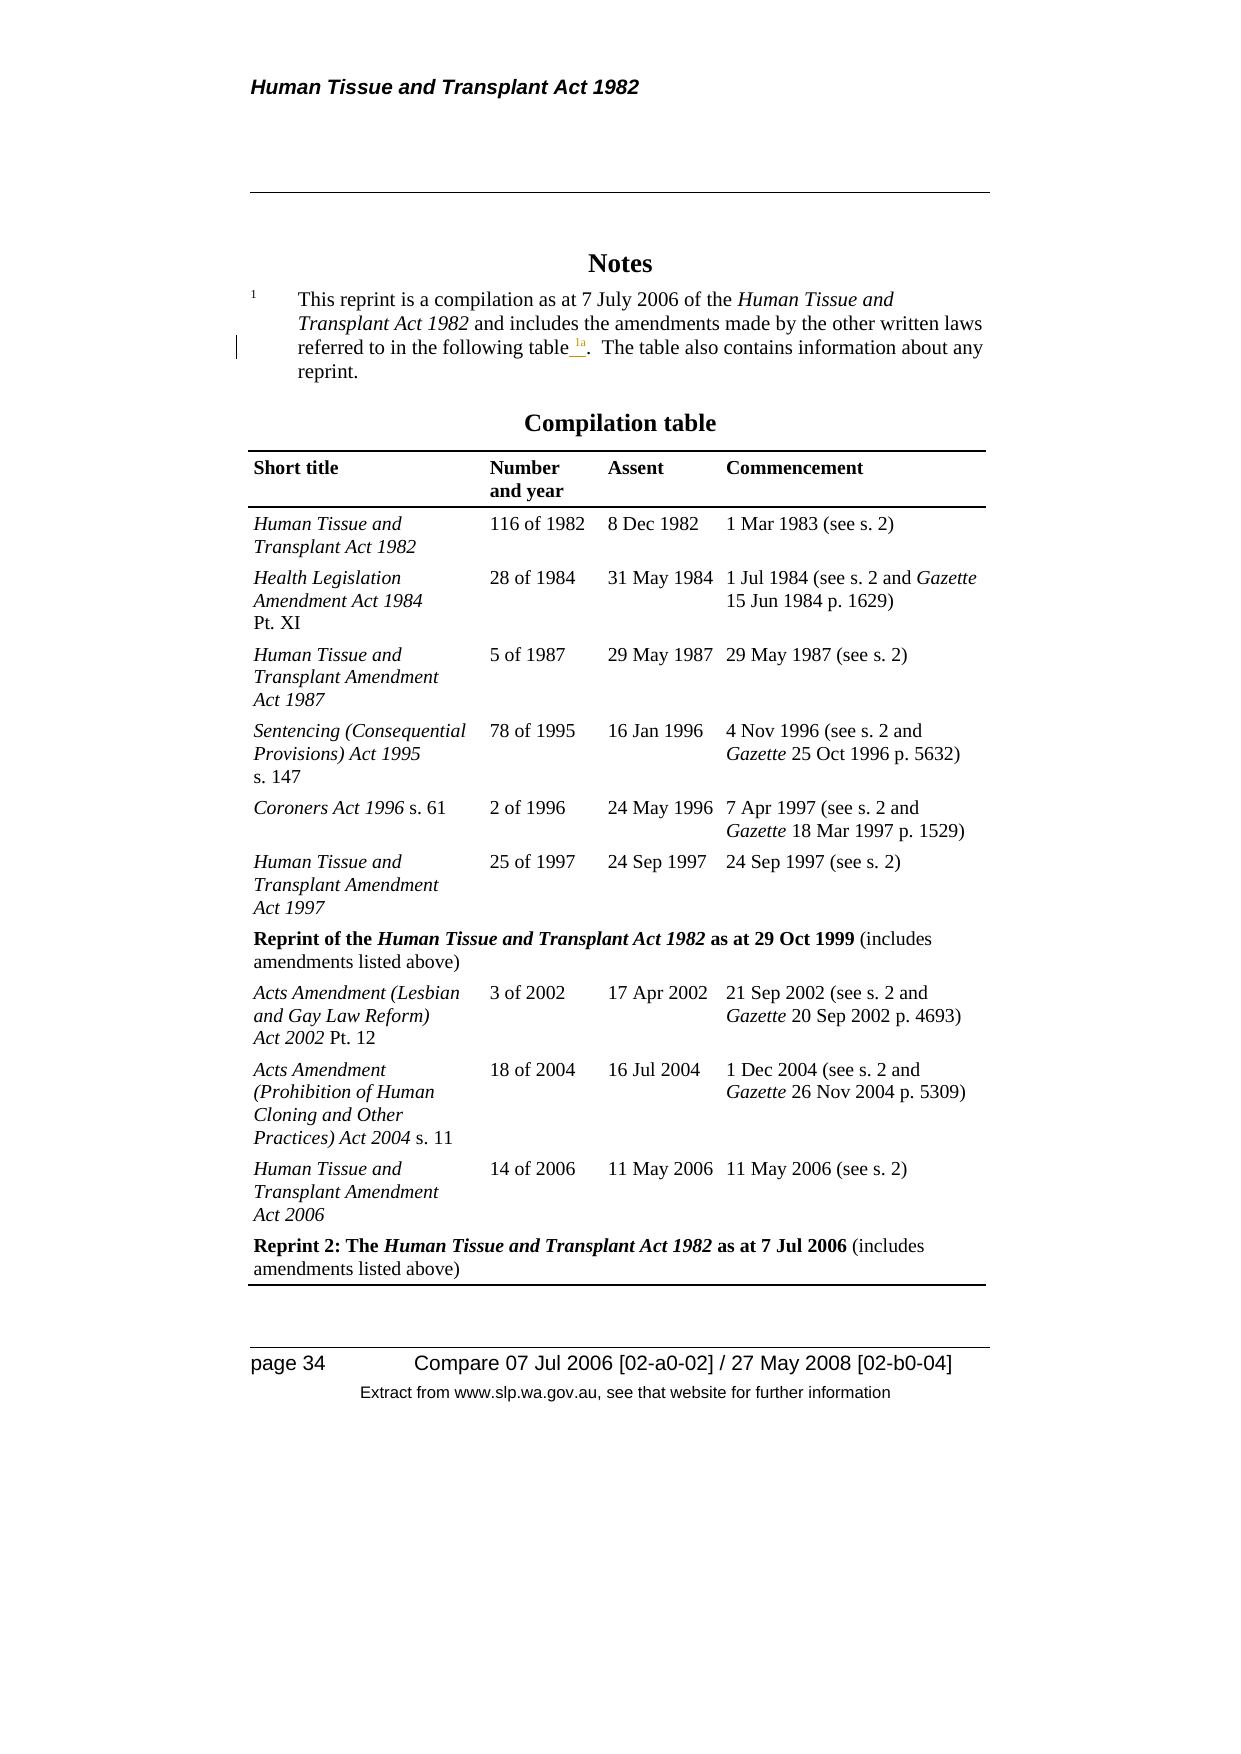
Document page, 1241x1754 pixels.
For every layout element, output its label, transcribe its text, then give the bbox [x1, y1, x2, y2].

table_cell Reprint 2: The Human Tissue and Transplant Act 1982 as at 7 Jul 2006 (includes amendments listed above) [248, 1230, 986, 1284]
subtitle Notes [250, 247, 990, 279]
table_cell 11 May 2006 (see s. 2) [720, 1153, 986, 1230]
table_cell Health Legislation Amendment Act 1984 Pt. XI [248, 562, 484, 638]
table_cell 16 Jan 1996 [602, 715, 720, 792]
table_cell 5 of 1987 [484, 638, 602, 715]
table_cell 28 of 1984 [484, 562, 602, 638]
table_header Assent [602, 452, 720, 506]
table_cell Sentencing (Consequential Provisions) Act 1995 s. 147 [248, 715, 484, 792]
table_header Commencement [720, 452, 986, 506]
table_cell 24 May 1996 [602, 792, 720, 846]
table_cell 11 May 2006 [602, 1153, 720, 1230]
table_cell 29 May 1987 (see s. 2) [720, 638, 986, 715]
table_cell 14 of 2006 [484, 1153, 602, 1230]
table_cell Human Tissue and Transplant Amendment Act 2006 [248, 1153, 484, 1230]
table_cell 3 of 2002 [484, 977, 602, 1053]
table_cell 24 Sep 1997 (see s. 2) [720, 846, 986, 923]
table_cell 8 Dec 1982 [602, 508, 720, 562]
text 1 This reprint is a compilation as at 7 July 2006 of the Human Tissue and Transplant Act 1982 and includes the amendments made by the other written laws referred to in the following table. The table also contains information about any reprint. [250, 287, 990, 383]
table_cell 31 May 1984 [602, 562, 720, 638]
table_cell Acts Amendment (Prohibition of Human Cloning and Other Practices) Act 2004 s. 11 [248, 1053, 484, 1153]
table_cell 1 Dec 2004 (see s. 2 and Gazette 26 Nov 2004 p. 5309) [720, 1053, 986, 1153]
table_cell 2 of 1996 [484, 792, 602, 846]
table_cell 24 Sep 1997 [602, 846, 720, 923]
table_cell 21 Sep 2002 (see s. 2 and Gazette 20 Sep 2002 p. 4693) [720, 977, 986, 1053]
table_cell 1 Mar 1983 (see s. 2) [720, 508, 986, 562]
table_cell Human Tissue and Transplant Amendment Act 1987 [248, 638, 484, 715]
table_cell 25 of 1997 [484, 846, 602, 923]
table_cell 18 of 2004 [484, 1053, 602, 1153]
table_header Number and year [484, 452, 602, 506]
subtitle Compilation table [250, 408, 990, 437]
table_header Short title [248, 452, 484, 506]
table_cell Coroners Act 1996 s. 61 [248, 792, 484, 846]
table_cell 17 Apr 2002 [602, 977, 720, 1053]
table_cell 116 of 1982 [484, 508, 602, 562]
table_cell Reprint of the Human Tissue and Transplant Act 1982 as at 29 Oct 1999 (includes amendments listed above) [248, 923, 986, 977]
table_cell 1 Jul 1984 (see s. 2 and Gazette 15 Jun 1984 p. 1629) [720, 562, 986, 638]
table_cell 29 May 1987 [602, 638, 720, 715]
table_cell Human Tissue and Transplant Act 1982 [248, 508, 484, 562]
table_cell 7 Apr 1997 (see s. 2 and Gazette 18 Mar 1997 p. 1529) [720, 792, 986, 846]
table_cell 78 of 1995 [484, 715, 602, 792]
table_cell 16 Jul 2004 [602, 1053, 720, 1153]
table_cell Human Tissue and Transplant Amendment Act 1997 [248, 846, 484, 923]
table_cell 4 Nov 1996 (see s. 2 and Gazette 25 Oct 1996 p. 5632) [720, 715, 986, 792]
table_cell Acts Amendment (Lesbian and Gay Law Reform) Act 2002 Pt. 12 [248, 977, 484, 1053]
